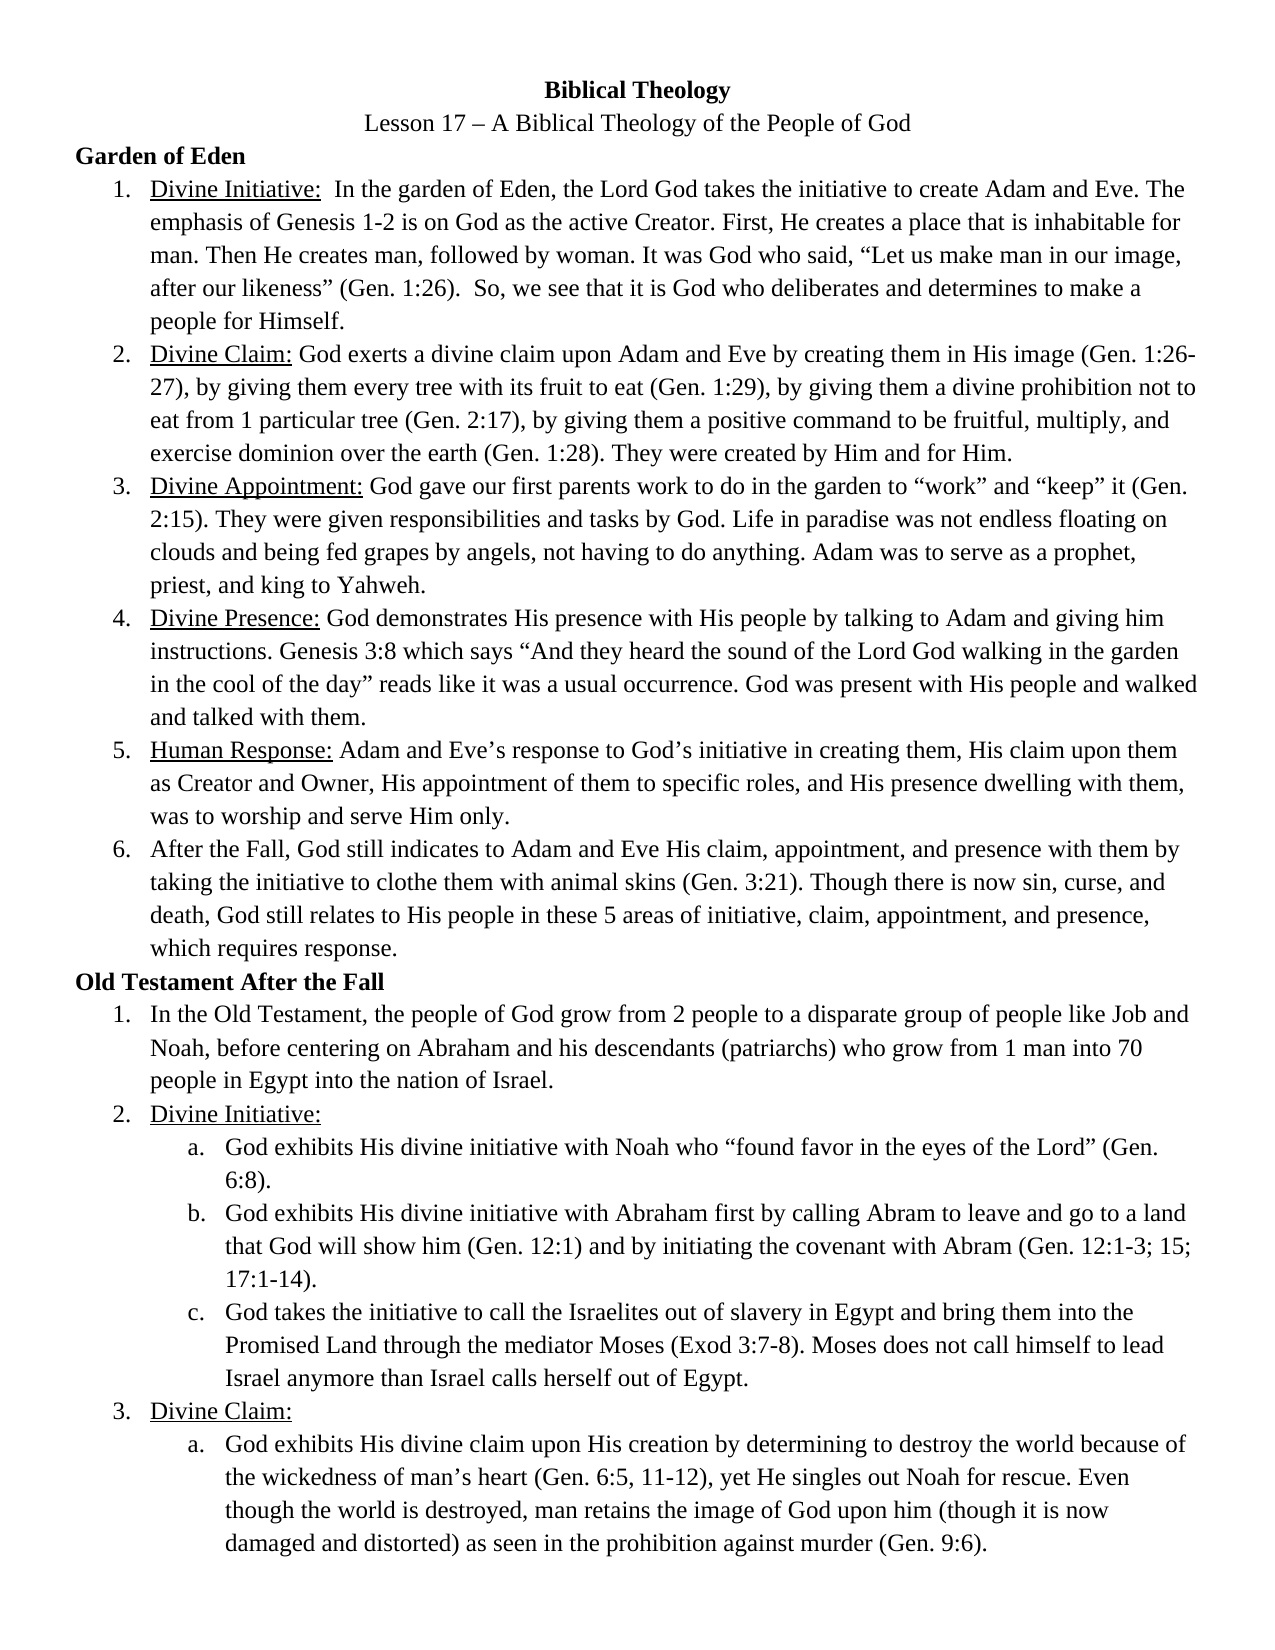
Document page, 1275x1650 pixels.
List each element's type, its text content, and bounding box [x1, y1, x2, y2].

list God exhibits His divine initiative with Noah who “found favor in the eyes of the Lord” (Gen. 6:8). [187, 1132, 1200, 1193]
list Divine Claim: God exerts a divine claim upon Adam and Eve by creating them in His image (Gen. 1:26-27), by giving them every tree with its fruit to eat (Gen. 1:29), by giving them a divine prohibition not to eat from 1 particular tree (Gen. 2:17), by giving them a positive command to be fruitful, multiply, and exercise dominion over the earth (Gen. 1:28). They were created by Him and for Him. [112, 339, 1200, 467]
list Divine Appointment: God gave our first parents work to do in the garden to “work” and “keep” it (Gen. 2:15). They were given responsibilities and tasks by God. Life in paradise was not endless floating on clouds and being fed grapes by angels, not having to do anything. Adam was to serve as a prophet, priest, and king to Yahweh. [112, 471, 1200, 599]
list Divine Claim: [112, 1396, 1200, 1424]
list In the Old Testament, the people of God grow from 2 people to a disparate group of people like Job and Noah, before centering on Abraham and his descendants (patriarchs) who grow from 1 man into 70 people in Egypt into the nation of Israel. [112, 999, 1200, 1094]
text Biblical Theology [75, 75, 1200, 104]
list Divine Initiative: In the garden of Eden, the Lord God takes the initiative to create Adam and Eve. The emphasis of Genesis 1-2 is on God as the active Creator. First, He creates a place that is inhabitable for man. Then He creates man, followed by woman. It was God who said, “Let us make man in our image, after our likeness” (Gen. 1:26). So, we see that it is God who deliberates and determines to make a people for Himself. [112, 174, 1200, 335]
list Divine Initiative: [112, 1099, 1200, 1127]
list Divine Presence: God demonstrates His presence with His people by talking to Adam and giving him instructions. Genesis 3:8 which says “And they heard the sound of the Lord God walking in the garden in the cool of the day” reads like it was a usual occurrence. God was present with His people and walked and talked with them. [112, 603, 1200, 731]
text Old Testament After the Fall [75, 967, 1200, 995]
list Human Response: Adam and Eve’s response to God’s initiative in creating them, His claim upon them as Creator and Owner, His appointment of them to specific roles, and His presence dwelling with them, was to worship and serve Him only. [112, 735, 1200, 830]
list After the Fall, God still indicates to Adam and Eve His claim, appointment, and presence with them by taking the initiative to clothe them with animal skins (Gen. 3:21). Though there is now sin, curse, and death, God still relates to His people in these 5 areas of initiative, claim, appointment, and presence, which requires response. [112, 834, 1200, 962]
text Lesson 17 – A Biblical Theology of the People of God [75, 108, 1200, 137]
list God takes the initiative to call the Israelites out of slavery in Egypt and bring them into the Promised Land through the mediator Moses (Exod 3:7-8). Moses does not call himself to lead Israel anymore than Israel calls herself out of Egypt. [187, 1297, 1200, 1392]
list God exhibits His divine initiative with Abraham first by calling Abram to leave and go to a land that God will show him (Gen. 12:1) and by initiating the covenant with Abram (Gen. 12:1-3; 15; 17:1-14). [187, 1198, 1200, 1292]
list God exhibits His divine claim upon His creation by determining to destroy the world because of the wickedness of man’s heart (Gen. 6:5, 11-12), yet He singles out Noah for rescue. Even though the world is destroyed, man retains the image of God upon him (though it is now damaged and distorted) as seen in the prohibition against murder (Gen. 9:6). [187, 1429, 1200, 1557]
text Garden of Eden [75, 141, 1200, 170]
